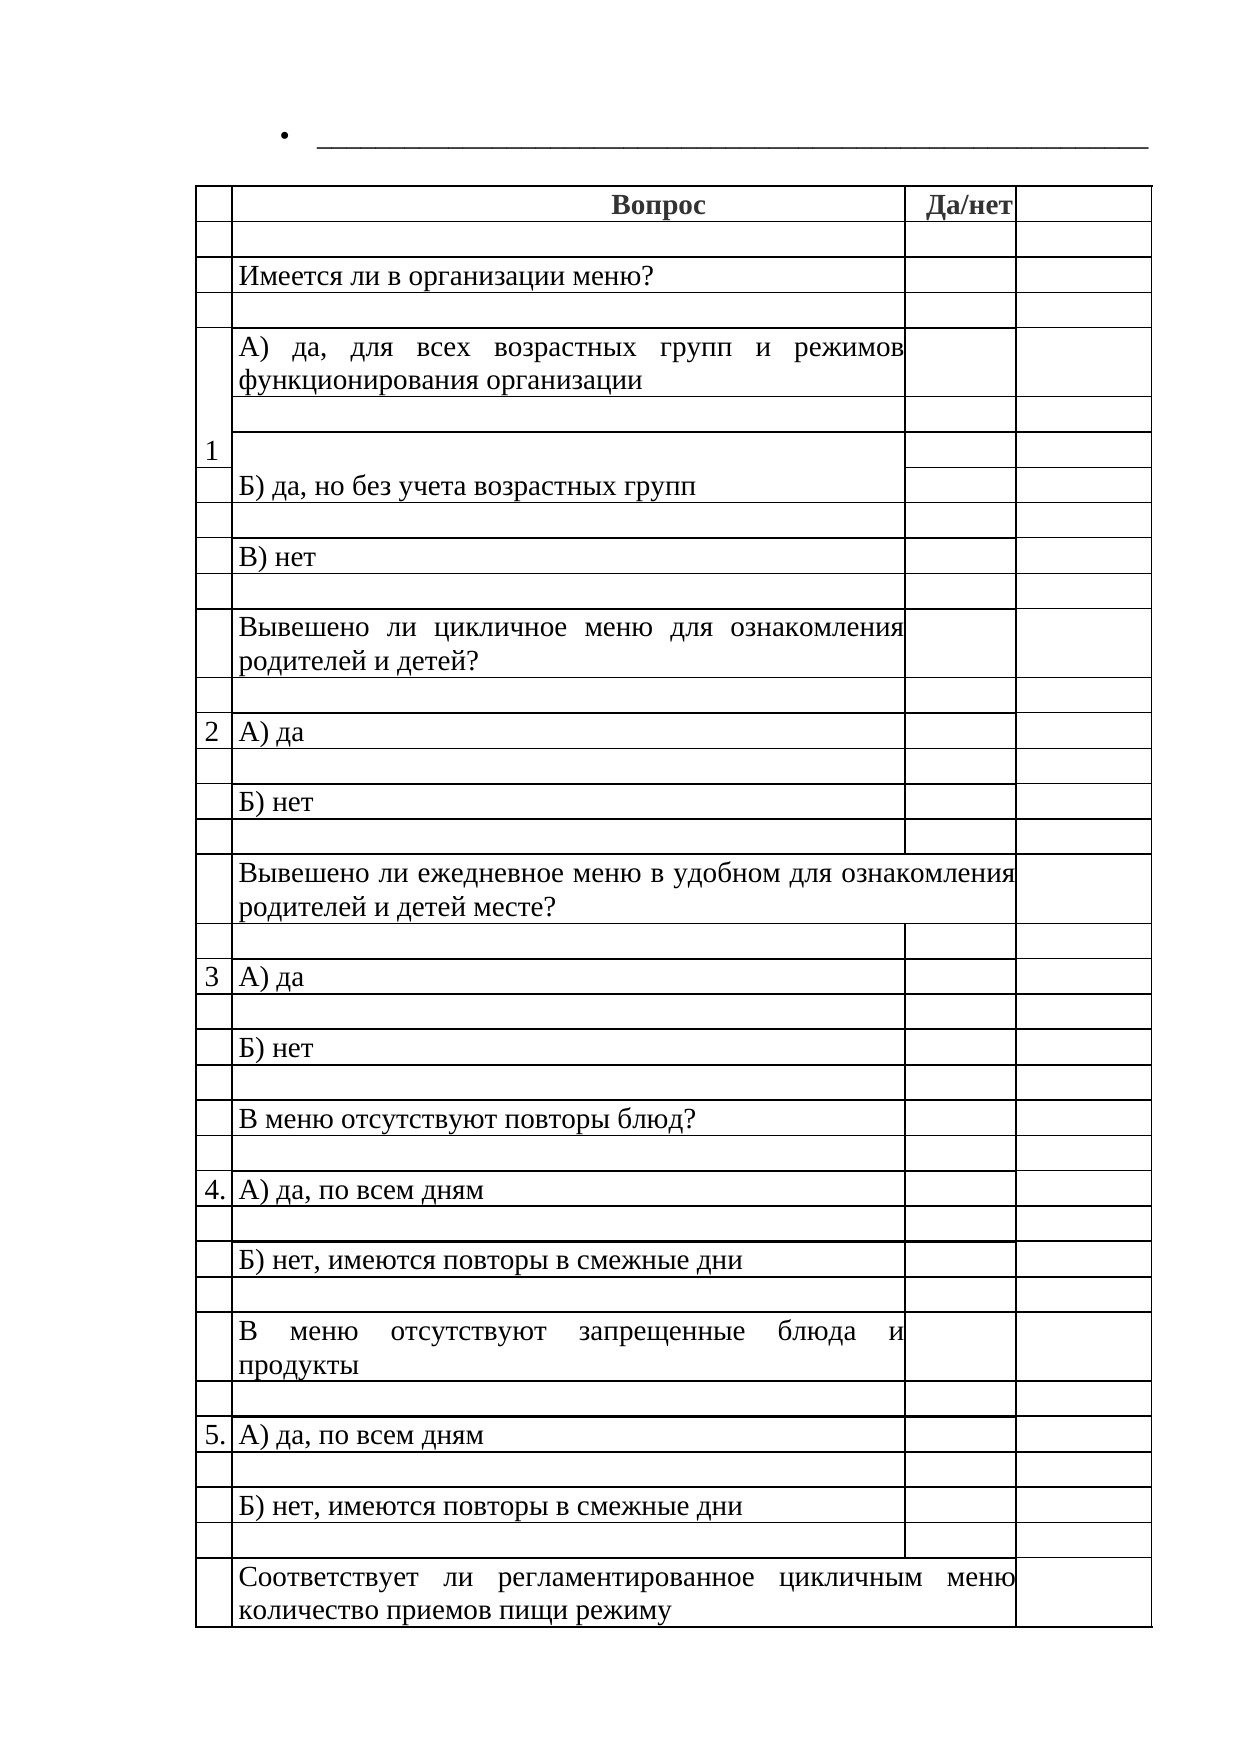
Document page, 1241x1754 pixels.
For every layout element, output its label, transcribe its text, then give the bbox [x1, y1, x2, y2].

table_cell [1017, 713, 1151, 747]
table_cell [906, 574, 1015, 607]
table_cell [1017, 784, 1151, 818]
table_cell В меню отсутствуют запрещенные блюда и продукты [233, 1313, 904, 1380]
table_cell [1017, 678, 1151, 712]
table_cell [906, 433, 1015, 467]
table_cell [906, 468, 1015, 502]
table_cell Б) нет, имеются повторы в смежные дни [233, 1488, 904, 1522]
table_cell [1017, 995, 1151, 1028]
table_cell [197, 678, 231, 712]
table_cell [1017, 1278, 1151, 1311]
table_cell [906, 1382, 1015, 1415]
table_cell [1017, 397, 1151, 431]
table_cell [1017, 959, 1151, 993]
table_cell [197, 1030, 231, 1064]
table_cell [906, 1172, 1015, 1205]
table_cell [197, 995, 231, 1028]
table_cell [906, 924, 1015, 957]
table_cell Б) нет, имеются повторы в смежные дни [233, 1243, 904, 1276]
table_cell [233, 1382, 904, 1415]
table_cell [233, 820, 904, 853]
table_cell [1017, 293, 1151, 327]
table_cell [197, 1136, 231, 1170]
table_cell [1017, 574, 1151, 607]
table_cell [906, 1066, 1015, 1099]
table_cell [906, 258, 1015, 292]
table_cell [233, 397, 904, 431]
table_cell [233, 749, 904, 782]
table_cell Б) да, но без учета возрастных групп [233, 433, 904, 502]
table_cell 1 [197, 328, 231, 467]
table_cell [906, 1278, 1015, 1311]
table_cell [233, 503, 904, 537]
table_cell [1017, 503, 1151, 537]
table_cell [906, 1523, 1015, 1557]
table_cell [906, 1136, 1015, 1170]
table_cell Имеется ли в организации меню? [233, 258, 904, 292]
table_cell [233, 1523, 904, 1557]
table_cell [906, 610, 1015, 677]
table_cell [233, 995, 904, 1028]
table_header Вопрос [233, 187, 904, 221]
table_cell [197, 1382, 231, 1415]
table_cell [1017, 433, 1151, 467]
table_cell [906, 1101, 1015, 1134]
table_cell Б) нет [233, 1030, 904, 1064]
table_cell [1017, 538, 1151, 572]
table_cell Вывешено ли цикличное меню для ознакомления родителей и детей? [233, 610, 904, 677]
table_cell [1017, 468, 1151, 502]
table_cell [233, 293, 904, 327]
table_cell [197, 924, 231, 957]
table_cell [233, 1136, 904, 1170]
table_cell [906, 678, 1015, 712]
table_header Да/нет [906, 187, 1015, 221]
table_cell [906, 749, 1015, 782]
table_cell [906, 1453, 1015, 1486]
table_cell [233, 1207, 904, 1240]
table_cell [1017, 1101, 1151, 1134]
table_cell [197, 468, 231, 502]
table_cell Б) нет [233, 785, 904, 818]
table_cell [1017, 1136, 1151, 1170]
table_cell [233, 678, 904, 712]
table_cell [197, 749, 231, 782]
table_cell [906, 539, 1015, 572]
table_cell [1017, 609, 1151, 677]
table_cell [1017, 1207, 1151, 1240]
table_cell [1017, 820, 1151, 853]
table_cell [197, 1207, 231, 1240]
table_cell [233, 1453, 904, 1486]
table_cell [1017, 1242, 1151, 1276]
table_cell [906, 1313, 1015, 1380]
table_cell [906, 1488, 1015, 1522]
table_cell А) да [233, 714, 904, 747]
table_cell [1017, 1171, 1151, 1205]
table_cell [1017, 1558, 1151, 1626]
table_cell [906, 397, 1015, 431]
table_cell [1017, 1488, 1151, 1522]
table_cell [906, 503, 1015, 537]
table_cell [906, 293, 1015, 327]
table_cell [233, 222, 904, 256]
table_cell Вывешено ли ежедневное меню в удобном для ознакомления родителей и детей месте? [233, 855, 1015, 922]
table_cell [1017, 222, 1151, 256]
table_cell 5. [197, 1417, 231, 1451]
table_cell 2 [197, 713, 231, 747]
table_cell [197, 1278, 231, 1311]
table_cell [906, 1418, 1015, 1451]
table_cell [233, 1066, 904, 1099]
table_cell [1017, 1030, 1151, 1064]
table_cell [1017, 1066, 1151, 1099]
table_cell [1017, 258, 1151, 292]
table_cell 4. [197, 1171, 231, 1205]
table_cell [906, 1030, 1015, 1064]
table_cell [1017, 1453, 1151, 1486]
table_cell [197, 574, 231, 607]
table_cell [197, 1242, 231, 1276]
table_cell [1017, 924, 1151, 957]
table_cell [197, 293, 231, 327]
table_cell [197, 1488, 231, 1522]
table_cell [1017, 328, 1151, 396]
table_header [197, 187, 231, 221]
table_cell А) да, по всем дням [233, 1172, 904, 1205]
table_cell [906, 995, 1015, 1028]
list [279, 118, 1152, 152]
table_cell [906, 1243, 1015, 1276]
table_cell [197, 1523, 231, 1557]
table_cell [233, 574, 904, 607]
table_header [1017, 187, 1151, 221]
table_cell А) да [233, 960, 904, 993]
table_cell [197, 538, 231, 572]
table_cell [233, 924, 904, 957]
table_cell [197, 1559, 231, 1626]
table_cell [197, 258, 231, 292]
table_cell [197, 1313, 231, 1380]
table_cell 3 [197, 959, 231, 993]
table_cell [906, 785, 1015, 818]
table_cell [906, 820, 1015, 853]
table_cell Соответствует ли регламентированное цикличным меню количество приемов пищи режиму [233, 1559, 1015, 1626]
table_cell [197, 855, 231, 922]
table_cell [906, 222, 1015, 256]
table_cell [197, 1453, 231, 1486]
table_cell [197, 784, 231, 818]
table_cell [1017, 1313, 1151, 1380]
table_cell [1017, 1417, 1151, 1451]
table_cell А) да, по всем дням [233, 1418, 904, 1451]
table_cell [1017, 1382, 1151, 1415]
table_cell [1017, 1523, 1151, 1557]
table_cell В меню отсутствуют повторы блюд? [233, 1101, 904, 1134]
table_cell [906, 960, 1015, 993]
table_cell [1017, 749, 1151, 782]
table_cell [233, 1278, 904, 1311]
table_cell [197, 503, 231, 537]
table_cell [197, 1101, 231, 1134]
table_cell [906, 329, 1015, 396]
table_cell [1017, 855, 1151, 922]
table_cell [197, 1066, 231, 1099]
table_cell В) нет [233, 539, 904, 572]
table_cell [197, 222, 231, 256]
table_cell [197, 610, 231, 677]
table_cell А) да, для всех возрастных групп и режимов функционирования организации [233, 329, 904, 396]
table_cell [906, 1207, 1015, 1240]
table_cell [906, 714, 1015, 747]
table_cell [197, 820, 231, 853]
